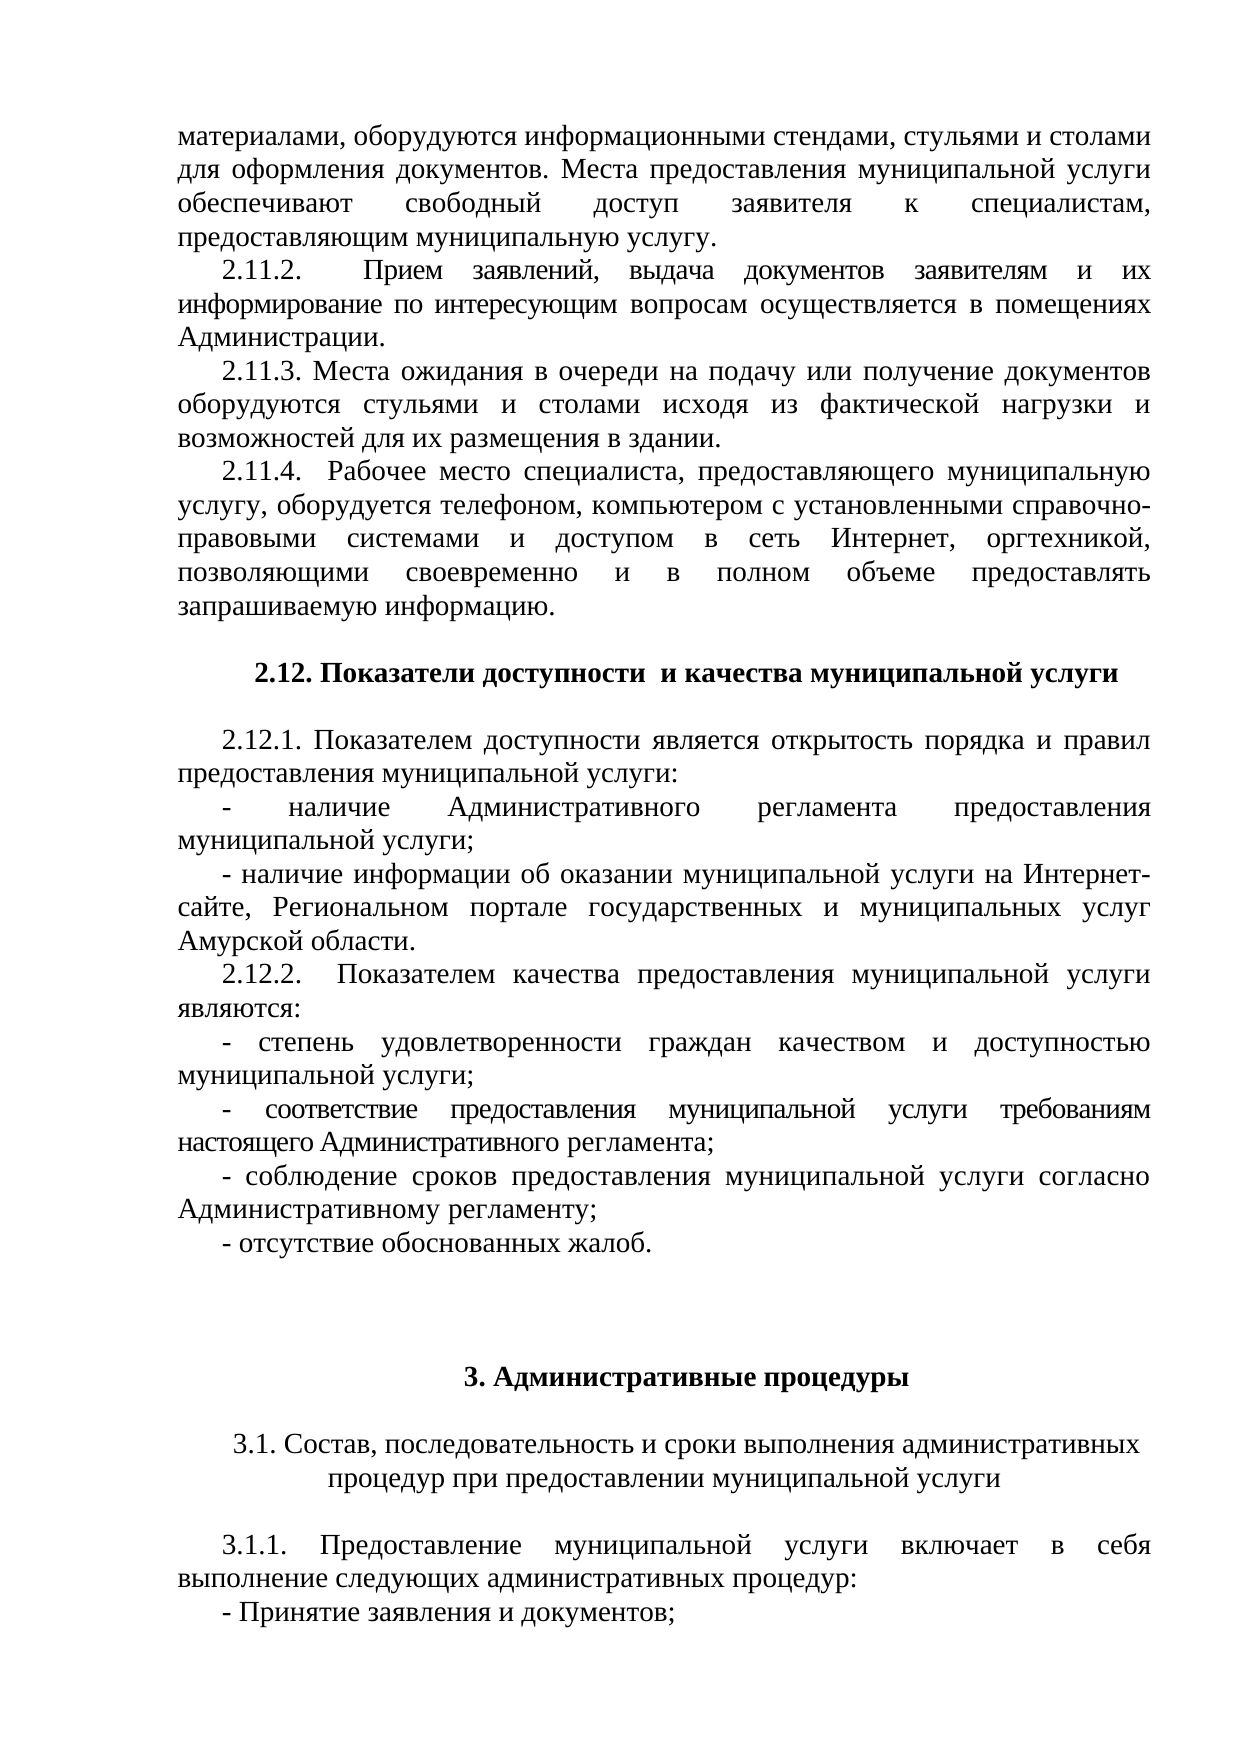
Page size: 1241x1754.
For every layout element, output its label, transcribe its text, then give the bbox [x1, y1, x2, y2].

text 2.11.2. Прием заявлений, выдача документов заявителям и их информирование по интересующим вопросам осуществляется в помещениях Администрации. [177, 252, 1152, 353]
text - Принятие заявления и документов; [177, 1594, 1152, 1627]
text - соответствие предоставления муниципальной услуги требованиям настоящего Административного регламента; [177, 1091, 1152, 1158]
text - соблюдение сроков предоставления муниципальной услуги согласно Административному регламенту; [177, 1158, 1152, 1225]
text 2.12. Показатели доступности и качества муниципальной услуги [177, 655, 1152, 688]
text - отсутствие обоснованных жалоб. [177, 1225, 1152, 1258]
text 2.12.2. Показателем качества предоставления муниципальной услуги являются: [177, 957, 1152, 1024]
text - наличие информации об оказании муниципальной услуги на Интернет-сайте, Региональном портале государственных и муниципальных услуг Амурской области. [177, 856, 1152, 957]
text 3.1. Состав, последовательность и сроки выполнения административных процедур при предоставлении муниципальной услуги [177, 1426, 1152, 1493]
text - степень удовлетворенности граждан качеством и доступностью муниципальной услуги; [177, 1024, 1152, 1091]
text - наличие Административного регламента предоставления муниципальной услуги; [177, 789, 1152, 856]
text 3.1.1. Предоставление муниципальной услуги включает в себя выполнение следующих административных процедур: [177, 1527, 1152, 1594]
text 2.11.4. Рабочее место специалиста, предоставляющего муниципальную услугу, оборудуется телефоном, компьютером с установленными справочно-правовыми системами и доступом в сеть Интернет, оргтехникой, позволяющими своевременно и в полном объеме предоставлять запрашиваемую информацию. [177, 453, 1152, 621]
text 3. Административные процедуры [177, 1359, 1152, 1393]
text 2.11.3. Места ожидания в очереди на подачу или получение документов оборудуются стульями и столами исходя из фактической нагрузки и возможностей для их размещения в здании. [177, 353, 1152, 453]
text 2.12.1. Показателем доступности является открытость порядка и правил предоставления муниципальной услуги: [177, 722, 1152, 789]
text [177, 118, 1152, 252]
